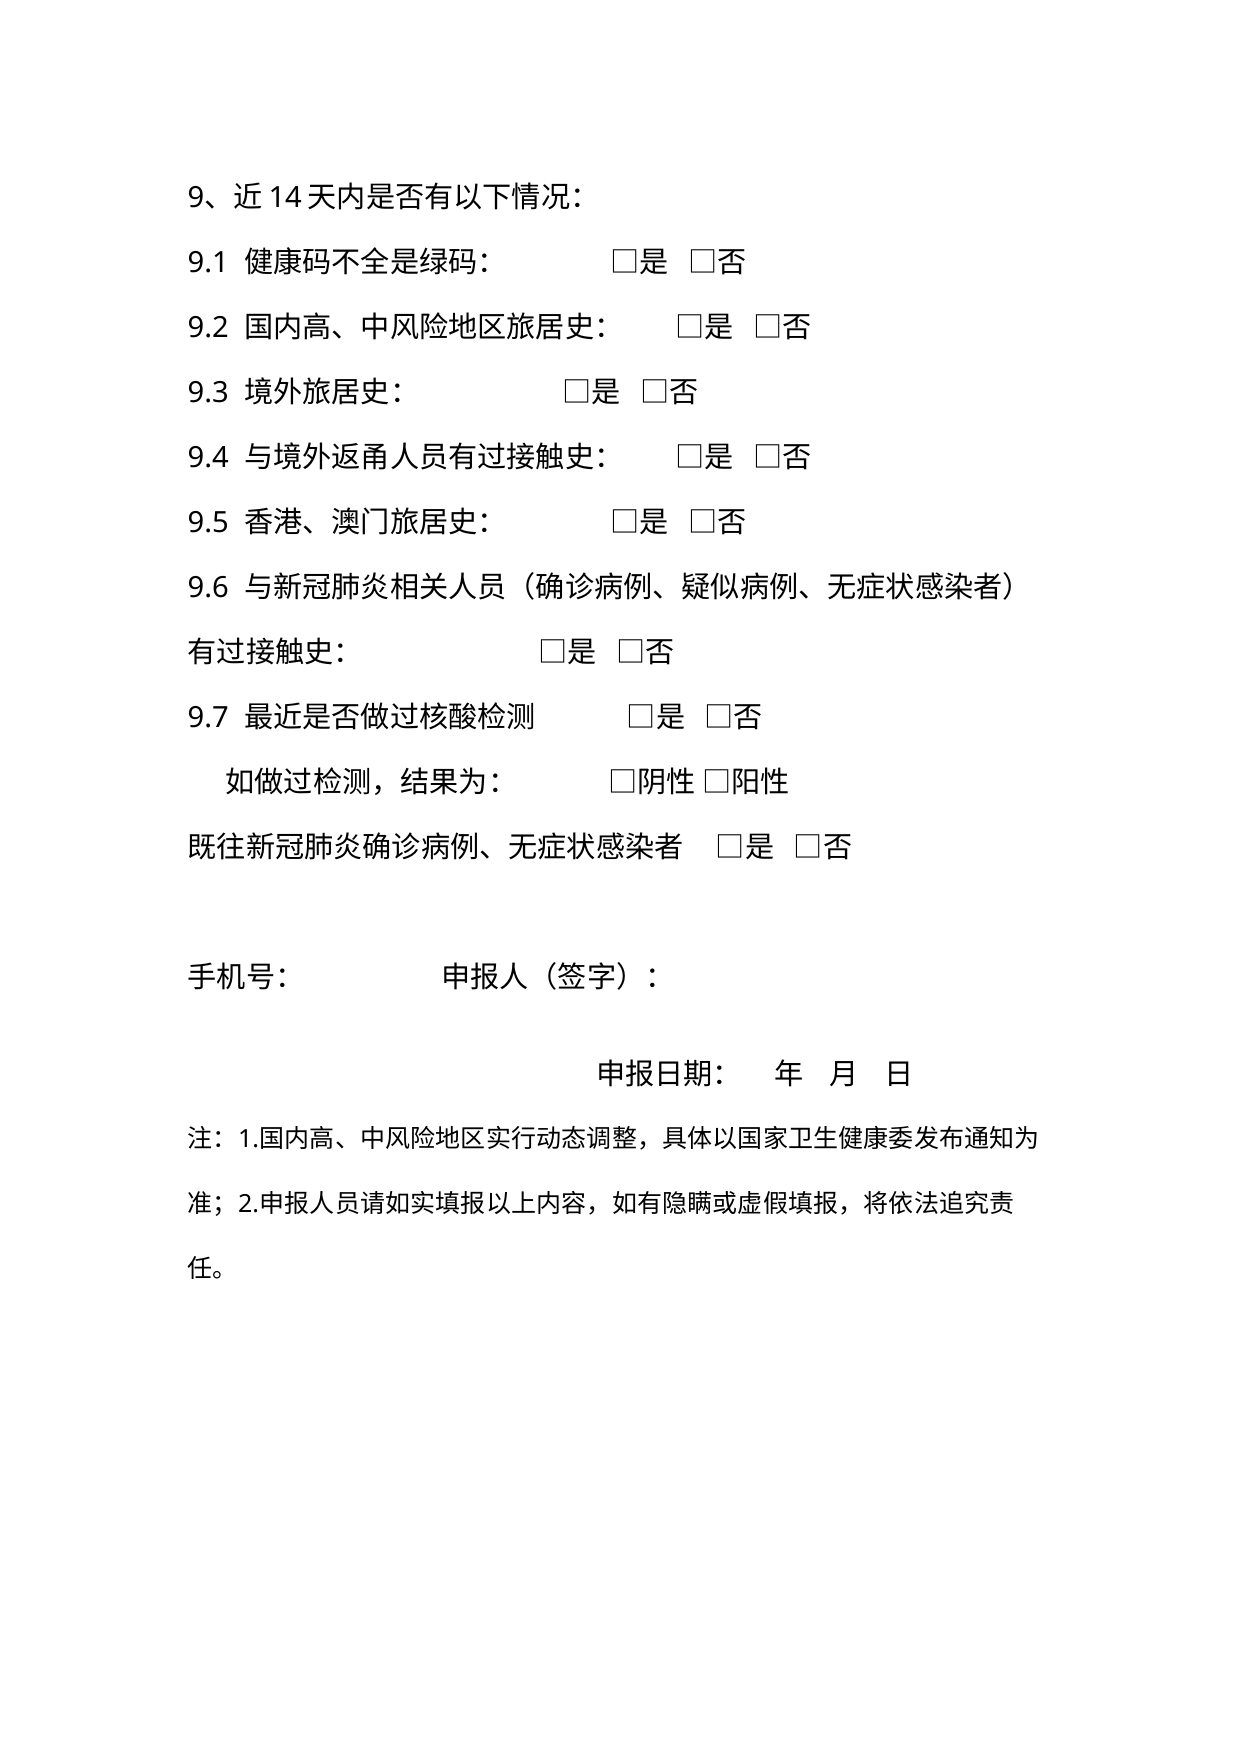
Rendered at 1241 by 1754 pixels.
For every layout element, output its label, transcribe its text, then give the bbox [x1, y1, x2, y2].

text 9、近14天内是否有以下情况： [187, 162, 1053, 227]
text 9.3 境外旅居史： □是 □否 [187, 357, 1053, 422]
text 9.7 最近是否做过核酸检测 □是 □否 [187, 682, 1053, 747]
text 申报日期： 年 月 日 [187, 1039, 1053, 1104]
text 既往新冠肺炎确诊病例、无症状感染者 □是 □否 [187, 812, 1053, 877]
text 9.6 与新冠肺炎相关人员（确诊病例、疑似病例、无症状感染者）有过接触史： □是 □否 [187, 552, 1053, 682]
text 9.4 与境外返甬人员有过接触史： □是 □否 [187, 422, 1053, 487]
text 手机号： 申报人（签字）： [187, 942, 1053, 1007]
text 如做过检测，结果为： □阴性 □阳性 [187, 747, 1053, 812]
text 9.2 国内高、中风险地区旅居史： □是 □否 [187, 292, 1053, 357]
text 9.5 香港、澳门旅居史： □是 □否 [187, 487, 1053, 552]
text 注：1.国内高、中风险地区实行动态调整，具体以国家卫生健康委发布通知为准；2.申报人员请如实填报以上内容，如有隐瞒或虚假填报，将依法追究责任。 [187, 1104, 1053, 1299]
text 9.1 健康码不全是绿码： □是 □否 [187, 227, 1053, 292]
